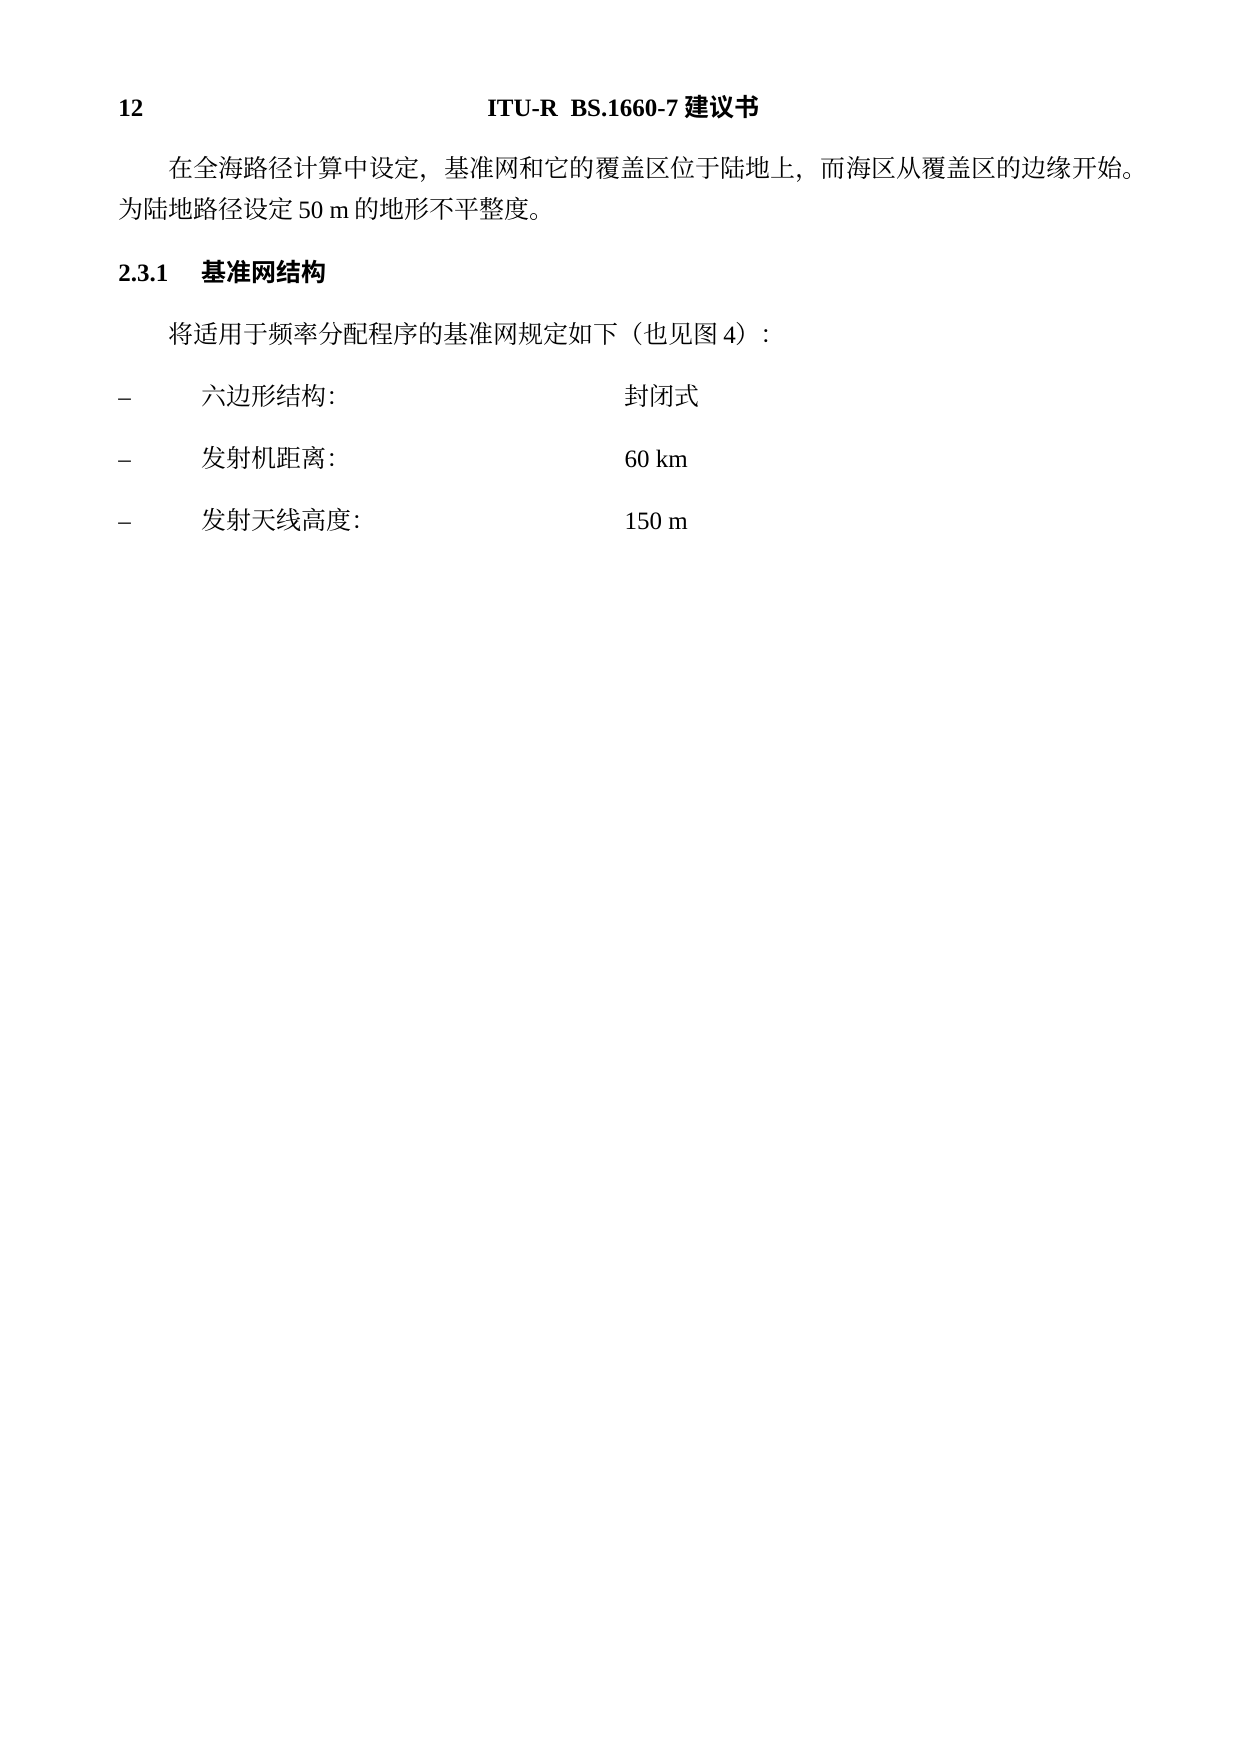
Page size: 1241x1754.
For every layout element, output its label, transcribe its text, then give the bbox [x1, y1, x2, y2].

text 在全海路径计算中设定，基准网和它的覆盖区位于陆地上，而海区从覆盖区的边缘开始。为陆地路径设定50 m的地形不平整度。 [118, 149, 1122, 226]
text – 六边形结构： 封闭式 [118, 377, 1122, 413]
subtitle 2.3.1 基准网结构 [118, 252, 1122, 288]
text 将适用于频率分配程序的基准网规定如下（也见图4）： [118, 315, 1122, 351]
text – 发射机距离： 60 km [118, 439, 1122, 475]
text – 发射天线高度： 150 m [118, 501, 1122, 537]
